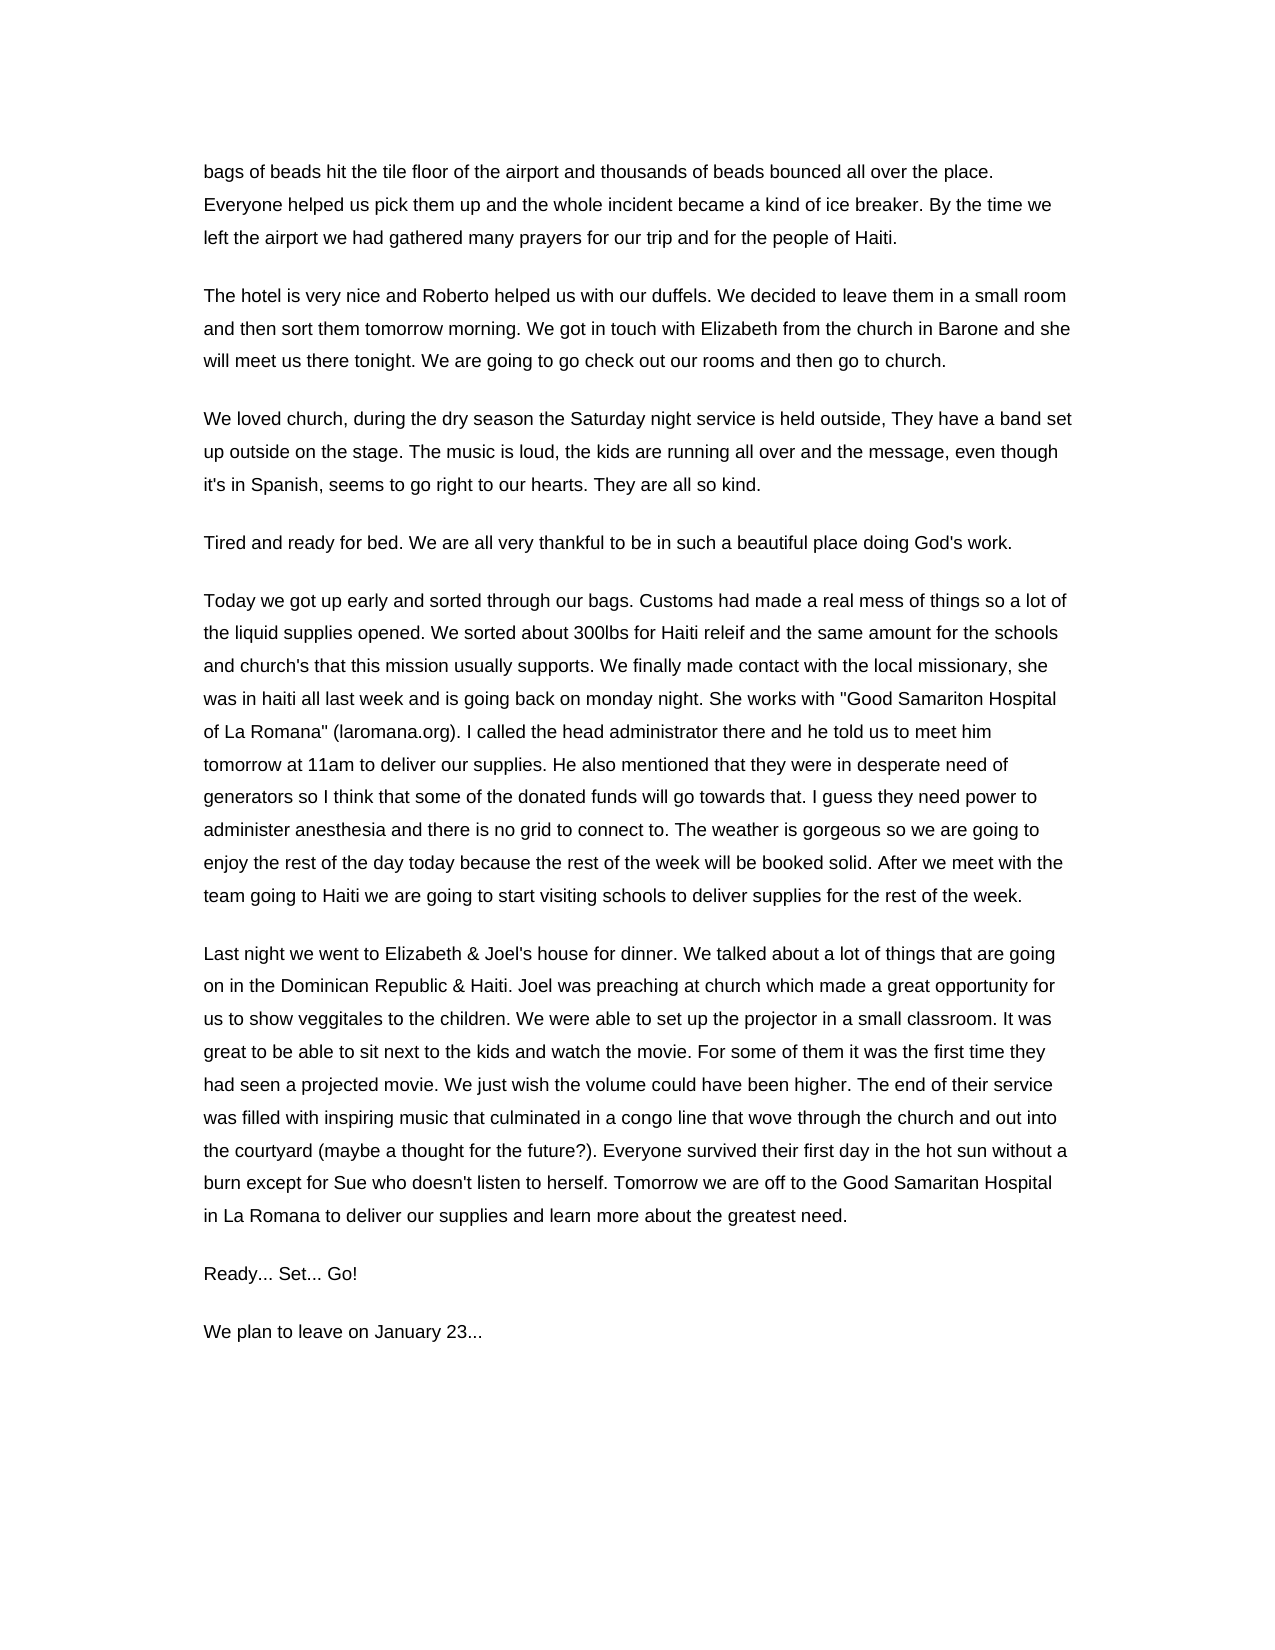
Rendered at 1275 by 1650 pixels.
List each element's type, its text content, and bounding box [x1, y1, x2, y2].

text We plan to leave on January 23... [203, 1309, 1072, 1342]
text The hotel is very nice and Roberto helped us with our duffels. We decided to leave them in a small room and then sort them tomorrow morning. We got in touch with Elizabeth from the church in Barone and she will meet us there tonight. We are going to go check out our rooms and then go to church. [203, 273, 1072, 372]
text Ready... Set... Go! [203, 1252, 1072, 1284]
text Tired and ready for bed. We are all very thankful to be in such a beautiful place doing God's work. [203, 520, 1072, 553]
text Last night we went to Elizabeth & Joel's house for dinner. We talked about a lot of things that are going on in the Dominican Republic & Haiti. Joel was preaching at church which made a great opportunity for us to show veggitales to the children. We were able to set up the projector in a small classroom. It was great to be able to sit next to the kids and watch the movie. For some of them it was the first time they had seen a projected movie. We just wish the volume could have been higher. The end of their service was filled with inspiring music that culminated in a congo line that wove through the church and out into the courtyard (maybe a thought for the future?). Everyone survived their first day in the hot sun without a burn except for Sue who doesn't listen to herself. Tomorrow we are off to the Good Samaritan Hospital in La Romana to deliver our supplies and learn more about the greatest need. [203, 931, 1072, 1227]
text Today we got up early and sorted through our bags. Customs had made a real mess of things so a lot of the liquid supplies opened. We sorted about 300lbs for Haiti releif and the same amount for the schools and church's that this mission usually supports. We finally made contact with the local missionary, she was in haiti all last week and is going back on monday night. She works with "Good Samariton Hospital of La Romana" (laromana.org). I called the head administrator there and he told us to meet him tomorrow at 11am to deliver our supplies. He also mentioned that they were in desperate need of generators so I think that some of the donated funds will go towards that. I guess they need power to administer anesthesia and there is no grid to connect to. The weather is gorgeous so we are going to enjoy the rest of the day today because the rest of the week will be booked solid. After we meet with the team going to Haiti we are going to start visiting schools to deliver supplies for the rest of the week. [203, 578, 1072, 906]
text We loved church, during the dry season the Saturday night service is held outside, They have a band set up outside on the stage. The music is loud, the kids are running all over and the message, even though it's in Spanish, seems to go right to our hearts. They are all so kind. [203, 397, 1072, 495]
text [203, 150, 1072, 248]
